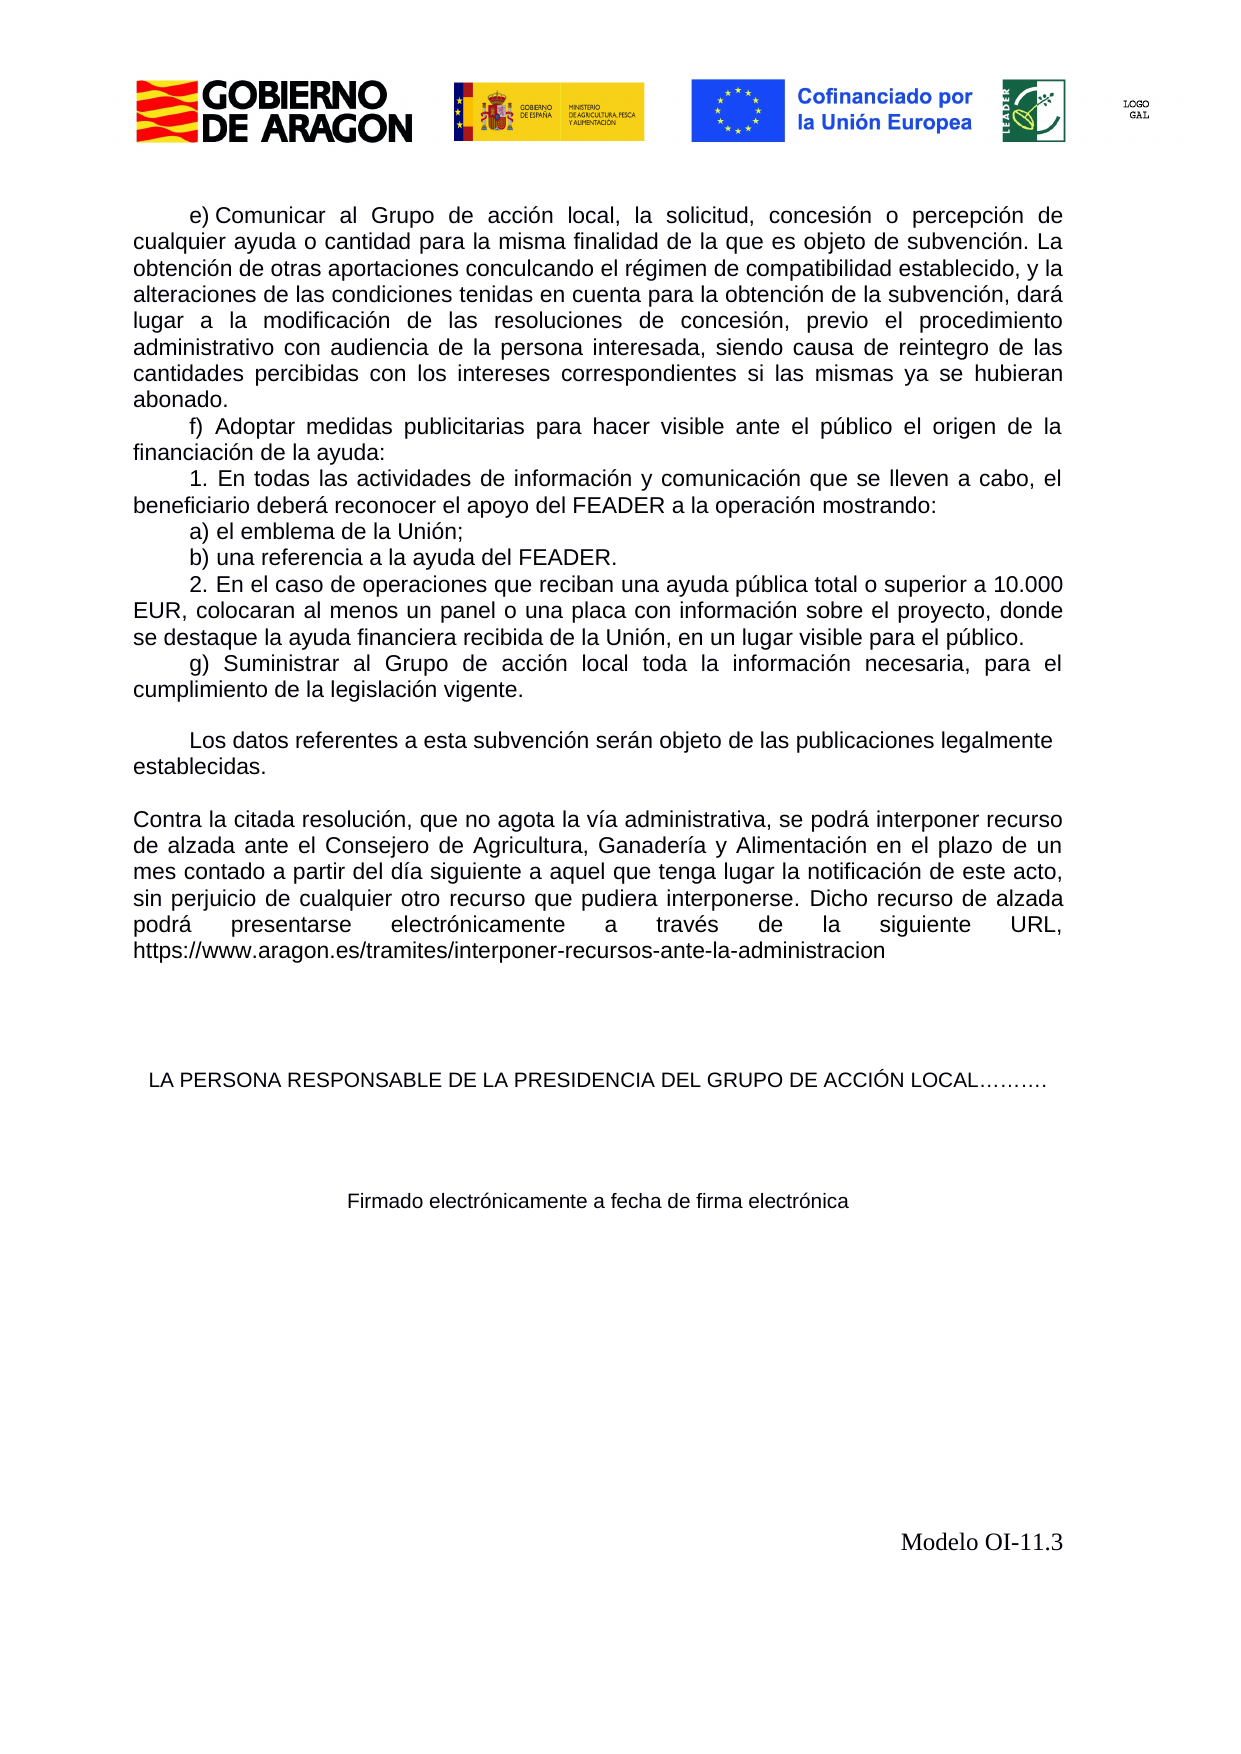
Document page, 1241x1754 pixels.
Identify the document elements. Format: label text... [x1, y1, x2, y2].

list el emblema de la Unión; [189, 518, 1186, 544]
list Adoptar medidas publicitarias para hacer visible ante el público el origen de la financiación de la ayuda: [133, 413, 1063, 465]
list En todas las actividades de información y comunicación que se lleven a cabo, el beneficiario deberá reconocer el apoyo del FEADER a la operación mostrando: [133, 465, 1063, 518]
text LA PERSONA RESPONSABLE DE LA PRESIDENCIA DEL GRUPO DE ACCIÓN LOCAL………. [146, 1068, 1050, 1092]
text Los datos referentes a esta subvención serán objeto de las publicaciones legalmente establecidas. [133, 727, 1184, 779]
list En el caso de operaciones que reciban una ayuda pública total o superior a 10.000 EUR, colocaran al menos un panel o una placa con información sobre el proyecto, donde se destaque la ayuda financiera recibida de la Unión, en un lugar visible para el público. [133, 571, 1064, 650]
list Comunicar al Grupo de acción local, la solicitud, concesión o percepción de cualquier ayuda o cantidad para la misma finalidad de la que es objeto de subvención. La obtención de otras aportaciones conculcando el régimen de compatibilidad establecido, y la alteraciones de las condiciones tenidas en cuenta para la obtención de la subvención, dará lugar a la modificación de las resoluciones de concesión, previo el procedimiento administrativo con audiencia de la persona interesada, siendo causa de reintegro de las cantidades percibidas con los intereses correspondientes si las mismas ya se hubieran abonado. [133, 202, 1064, 413]
list una referencia a la ayuda del FEADER. [189, 544, 1186, 571]
text Firmado electrónicamente a fecha de firma electrónica [146, 1189, 1050, 1213]
text Contra la citada resolución, que no agota la vía administrativa, se podrá interponer recurso de alzada ante el Consejero de Agricultura, Ganadería y Alimentación en el plazo de un mes contado a partir del día siguiente a aquel que tenga lugar la notificación de este acto, sin perjuicio de cualquier otro recurso que pudiera interponerse. Dicho recurso de alzada podrá presentarse electrónicamente a través de la siguiente URL, https://www.aragon.es/tramites/interponer-recursos-ante-la-administracion [133, 806, 1063, 964]
text Modelo OI-11.3 [106, 1527, 1063, 1556]
picture [106, 67, 1187, 155]
text g) Suministrar al Grupo de acción local toda la información necesaria, para el cumplimiento de la legislación vigente. [133, 650, 1063, 702]
